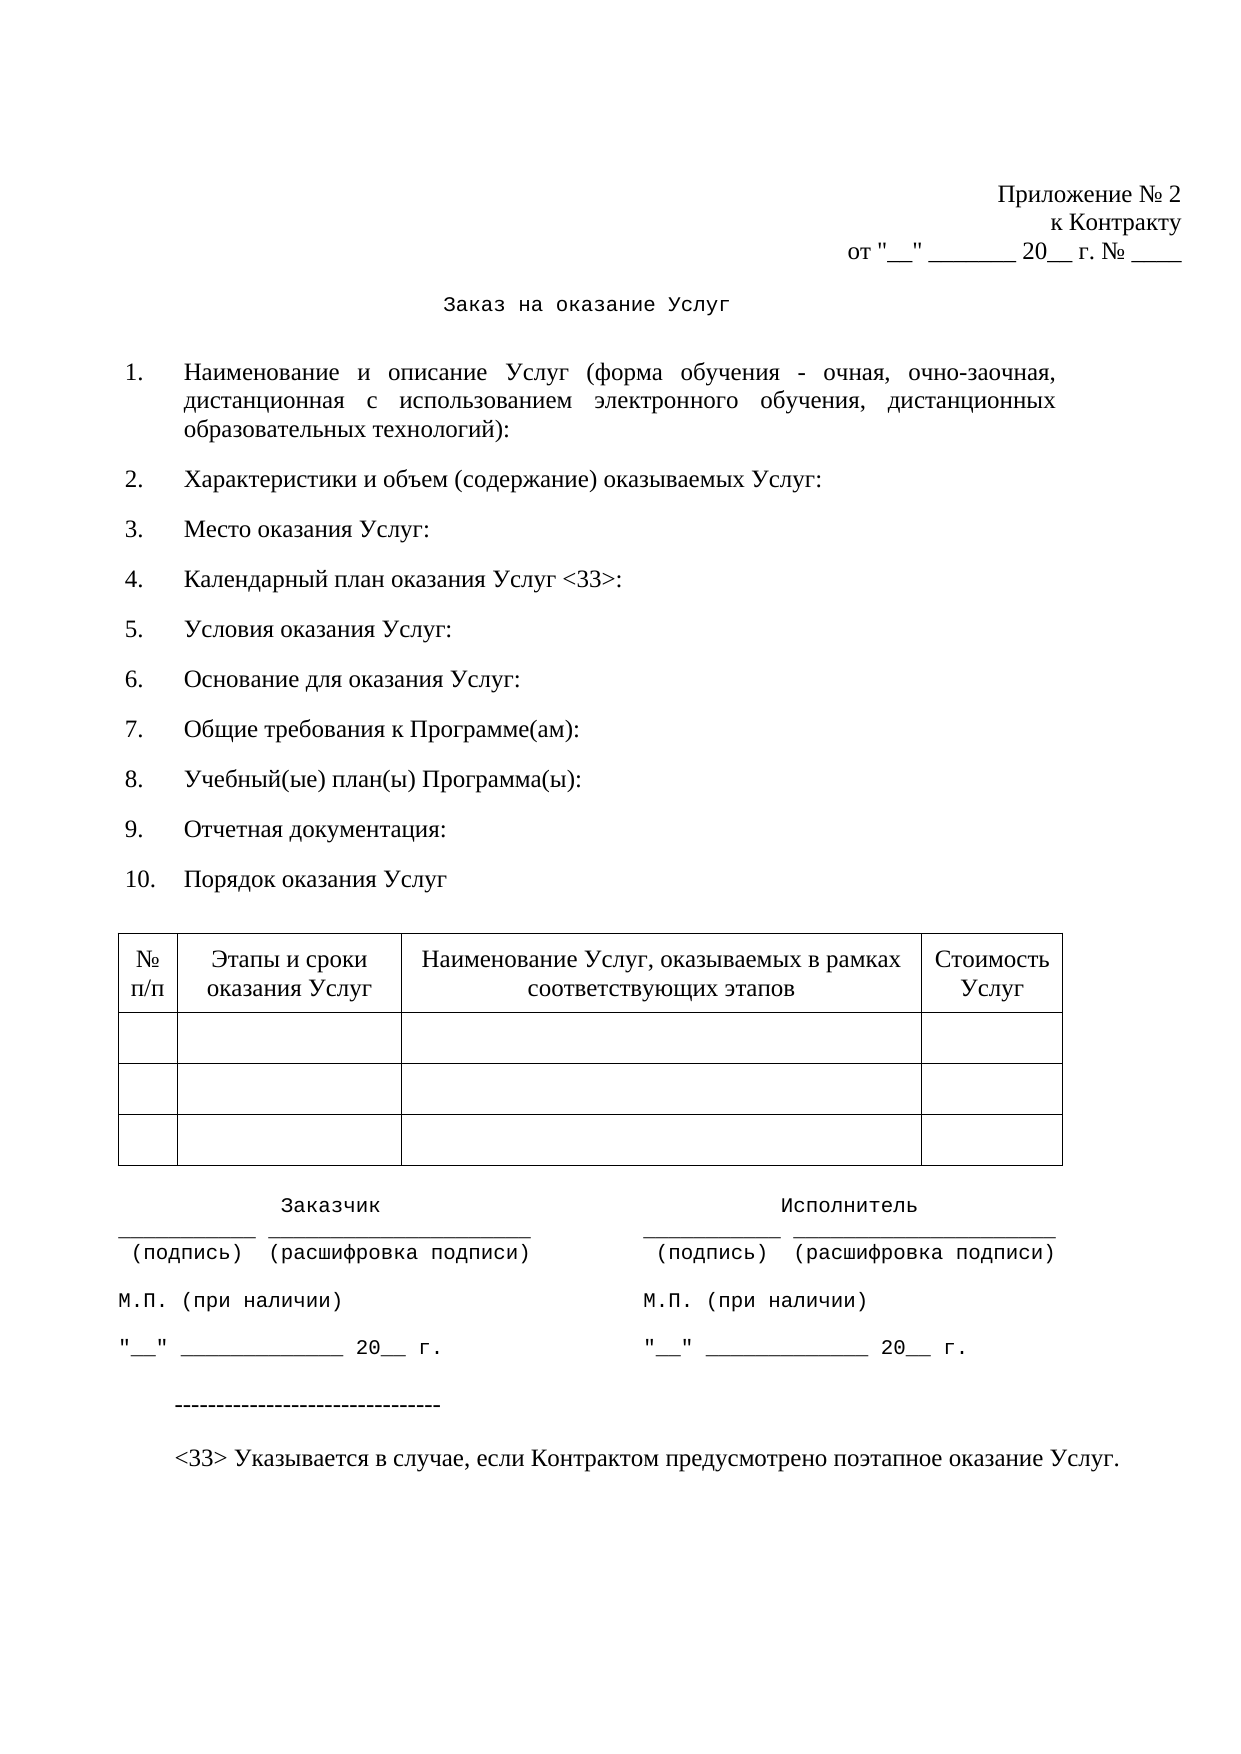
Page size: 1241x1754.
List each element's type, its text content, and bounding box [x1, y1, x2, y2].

table_cell 6. [118, 654, 177, 704]
table_cell [402, 1115, 921, 1165]
table_cell 10. [118, 854, 177, 904]
text М.П. (при наличии) М.П. (при наличии) [118, 1290, 1181, 1313]
table_cell Условия оказания Услуг: [177, 604, 1063, 654]
table_header Стоимость Услуг [922, 934, 1062, 1012]
table_cell Учебный(ые) план(ы) Программа(ы): [177, 754, 1063, 804]
table_cell 5. [118, 604, 177, 654]
table_cell 4. [118, 554, 177, 604]
table_cell 8. [118, 754, 177, 804]
table_header № п/п [119, 934, 177, 1012]
text "__" _____________ 20__ г. "__" _____________ 20__ г. [118, 1337, 1181, 1361]
table_cell 9. [118, 804, 177, 854]
table_cell Основание для оказания Услуг: [177, 654, 1063, 704]
text <33> Указывается в случае, если Контрактом предусмотрено поэтапное оказание Услуг. [118, 1443, 1181, 1472]
text ___________ _____________________ ___________ _____________________ [118, 1219, 1181, 1242]
table_cell [402, 1013, 921, 1063]
table_header Наименование Услуг, оказываемых в рамках соответствующих этапов [402, 934, 921, 1012]
text от "__" _______ 20__ г. № ____ [118, 236, 1181, 265]
text -------------------------------- [118, 1389, 1181, 1418]
table_cell [178, 1064, 401, 1114]
table_cell 7. [118, 704, 177, 754]
table_cell [922, 1013, 1062, 1063]
text Приложение № 2 [118, 179, 1181, 207]
table_cell [119, 1115, 177, 1165]
table_cell [119, 1064, 177, 1114]
table_cell [922, 1064, 1062, 1114]
table_cell [178, 1013, 401, 1063]
text Заказчик Исполнитель [118, 1195, 1181, 1219]
table_cell Порядок оказания Услуг [177, 854, 1063, 904]
text (подпись) (расшифровка подписи) (подпись) (расшифровка подписи) [118, 1242, 1181, 1266]
text к Контракту [118, 207, 1181, 236]
table_cell 2. [118, 454, 177, 504]
table_header Этапы и сроки оказания Услуг [178, 934, 401, 1012]
table_cell [119, 1013, 177, 1063]
table_cell [922, 1115, 1062, 1165]
table_cell 3. [118, 504, 177, 554]
table_cell Характеристики и объем (содержание) оказываемых Услуг: [177, 454, 1063, 504]
table_cell Место оказания Услуг: [177, 504, 1063, 554]
table_header Наименование и описание Услуг (форма обучения - очная, очно-заочная, дистанционная с использованием электронного обучения, дистанционных образовательных технологий): [177, 346, 1063, 454]
table_cell Календарный план оказания Услуг <33>: [177, 554, 1063, 604]
table_cell [402, 1064, 921, 1114]
text Заказ на оказание Услуг [118, 294, 1181, 317]
table_cell [178, 1115, 401, 1165]
table_header 1. [118, 346, 177, 454]
table_cell Отчетная документация: [177, 804, 1063, 854]
table_cell Общие требования к Программе(ам): [177, 704, 1063, 754]
